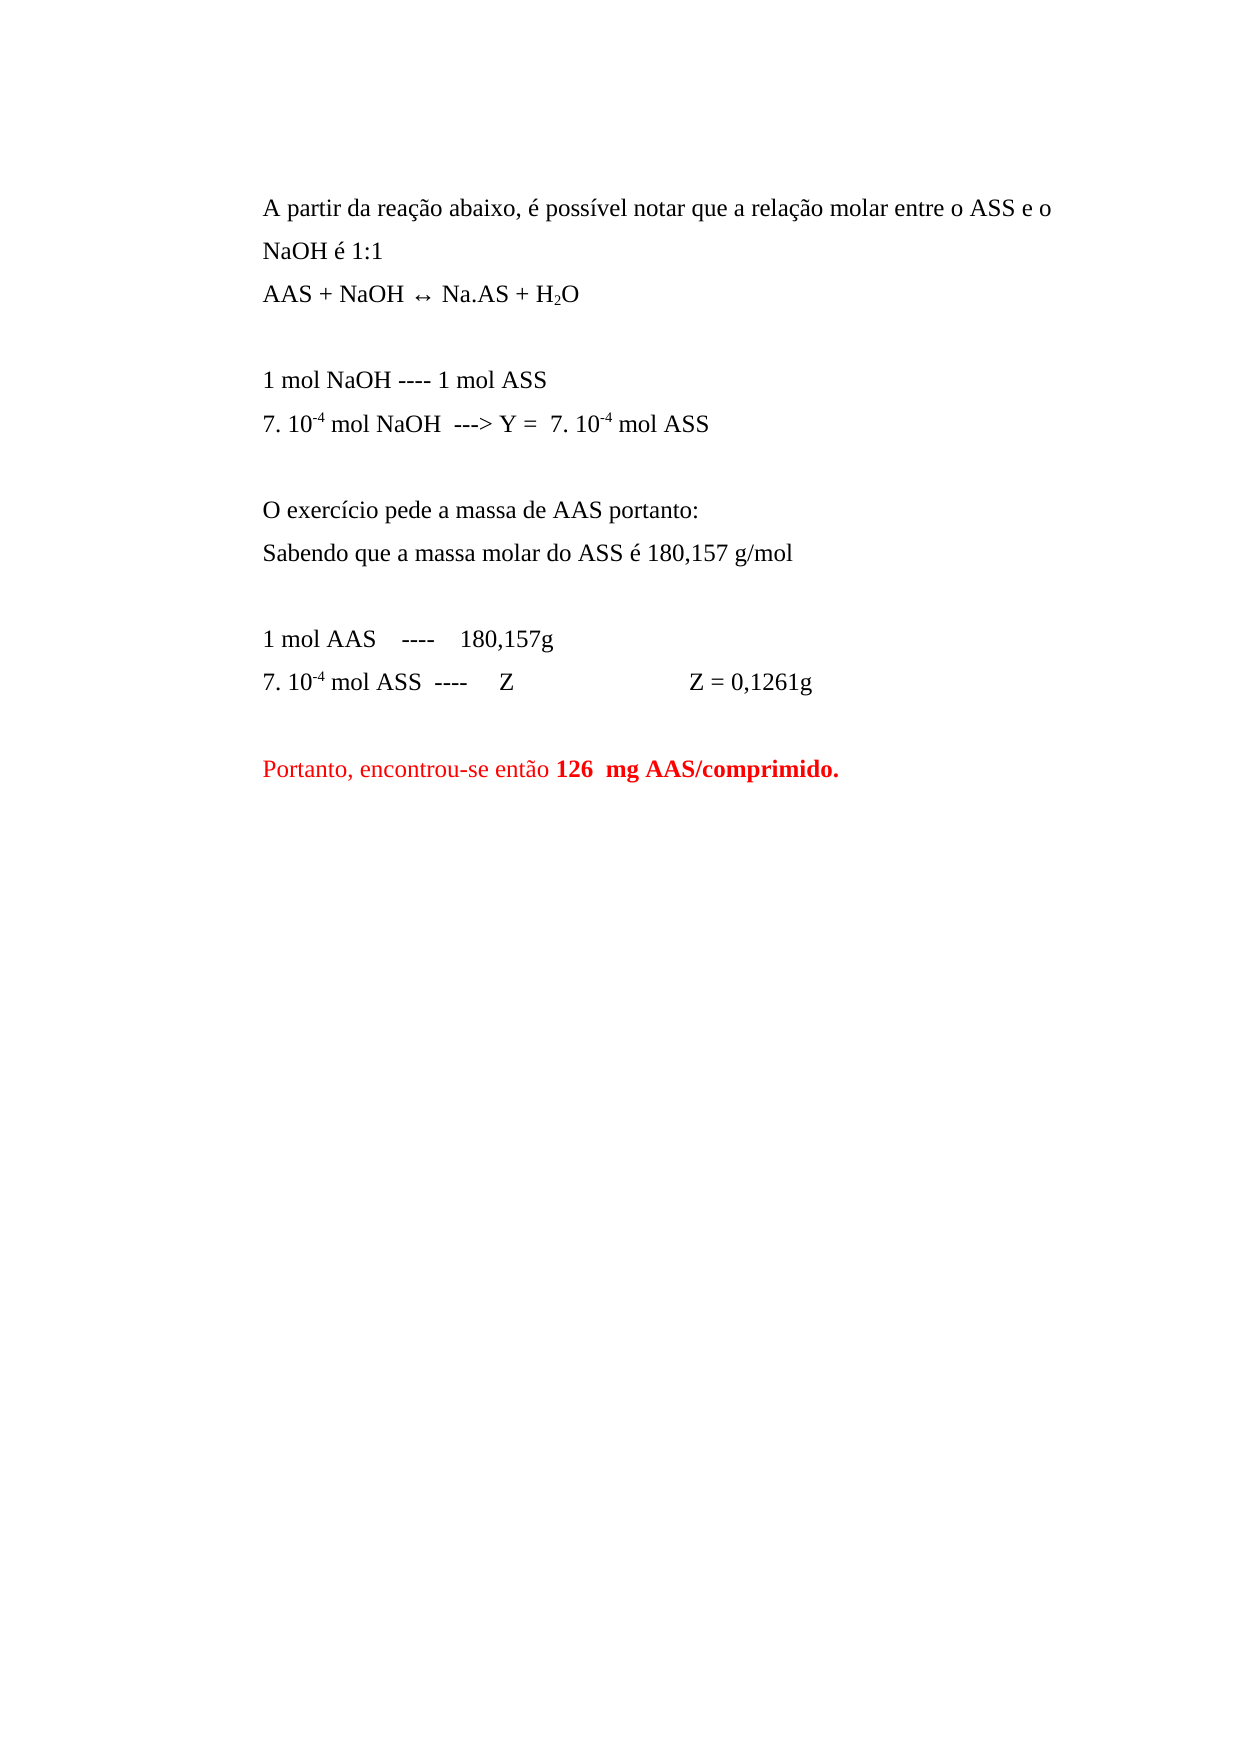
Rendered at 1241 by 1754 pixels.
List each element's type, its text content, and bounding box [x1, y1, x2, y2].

list Portanto, encontrou-se então 126 mg AAS/comprimido. [262, 754, 1053, 782]
list O exercício pede a massa de AAS portanto: [262, 495, 1053, 524]
list 1 mol AAS ---- 180,157g [262, 624, 1053, 653]
list A partir da reação abaixo, é possível notar que a relação molar entre o ASS e o NaOH é 1:1 [262, 193, 1053, 265]
list 7. 10-4 mol NaOH ---> Y = 7. 10-4 mol ASS [262, 409, 1053, 437]
text 7. 10-4 mol ASS ---- Z Z = 0,1261g [187, 667, 1053, 696]
list 1 mol NaOH ---- 1 mol ASS [262, 366, 1053, 394]
list Sabendo que a massa molar do ASS é 180,157 g/mol [262, 538, 1053, 567]
list AAS + NaOH ↔ Na.AS + H2O [262, 279, 1053, 308]
